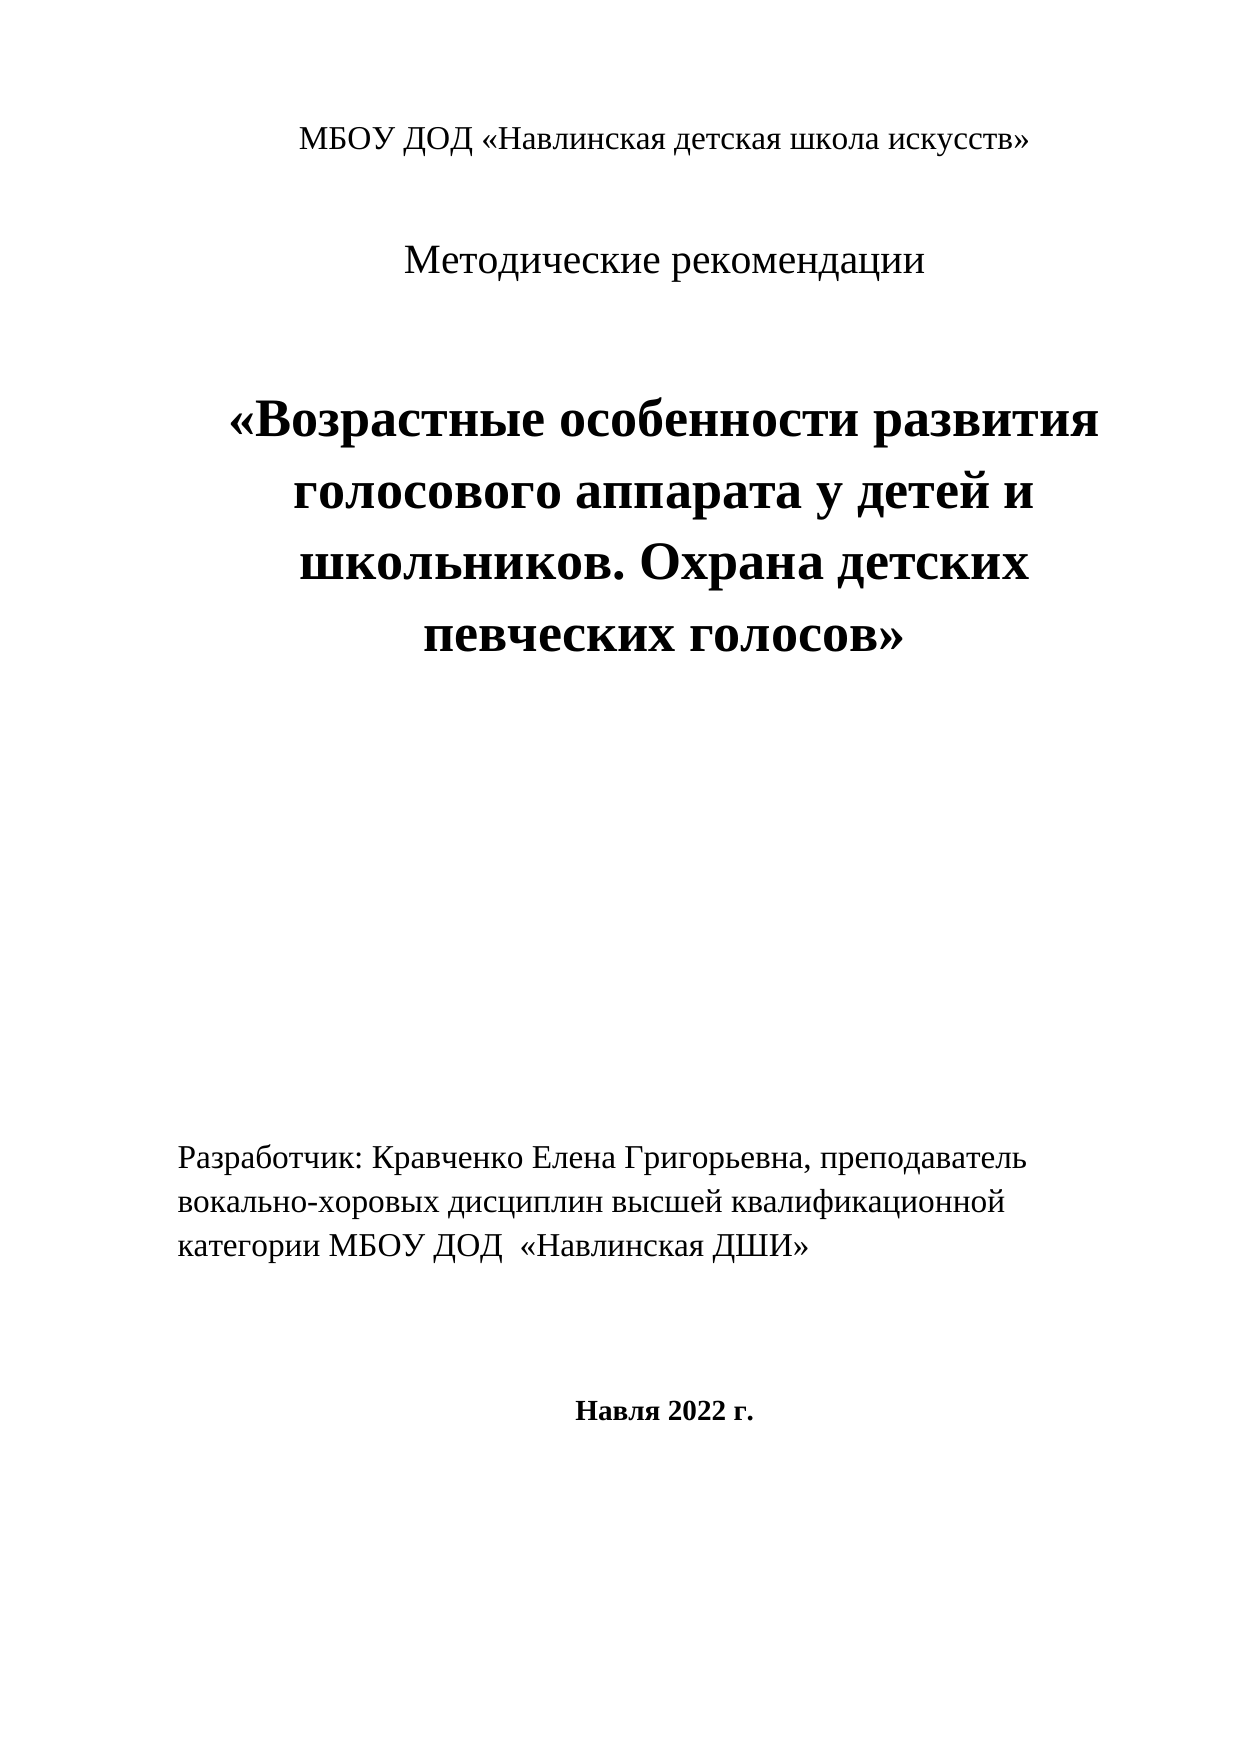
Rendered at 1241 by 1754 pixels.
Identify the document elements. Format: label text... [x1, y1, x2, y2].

text Навля 2022 г. [177, 1393, 1152, 1426]
text Методические рекомендации [177, 234, 1152, 282]
text МБОУ ДОД «Навлинская детская школа искусств» [177, 118, 1152, 156]
text «Возрастные особенности развития голосового аппарата у детей и школьников. Охрана детских певческих голосов» [177, 386, 1152, 663]
text Разработчик: Кравченко Елена Григорьевна, преподаватель вокально-хоровых дисциплин высшей квалификационной категории МБОУ ДОД «Навлинская ДШИ» [177, 1138, 1152, 1264]
